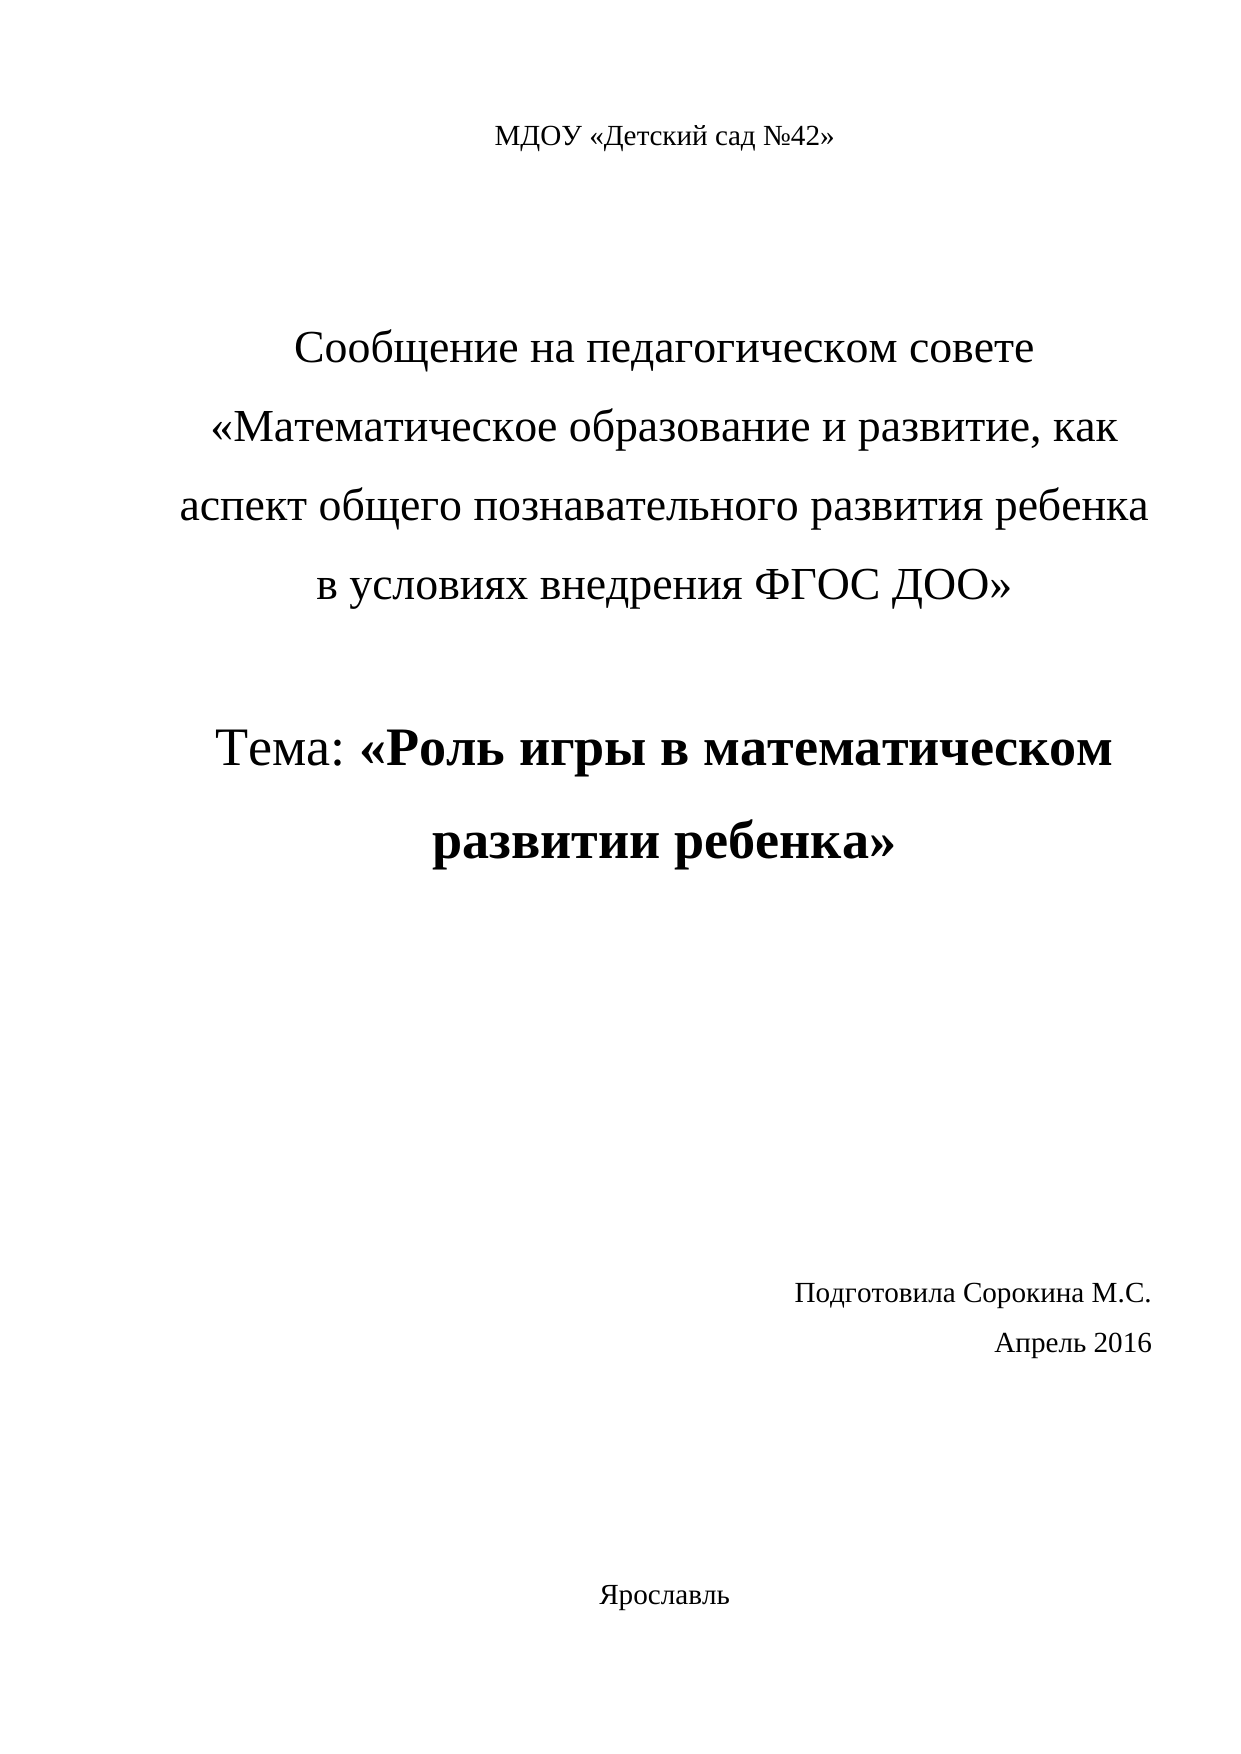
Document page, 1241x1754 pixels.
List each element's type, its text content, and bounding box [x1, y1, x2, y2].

text Тема: «Роль игры в математическом развитии ребенка» [177, 715, 1152, 870]
text МДОУ «Детский сад №42» [177, 118, 1152, 152]
text Апрель 2016 [177, 1326, 1152, 1359]
text «Математическое образование и развитие, как аспект общего познавательного развития ребенка в условиях внедрения ФГОС ДОО» [177, 398, 1152, 609]
text Сообщение на педагогическом совете [177, 319, 1152, 372]
text Ярославль [177, 1577, 1152, 1611]
text Подготовила Сорокина М.С. [177, 1275, 1152, 1309]
